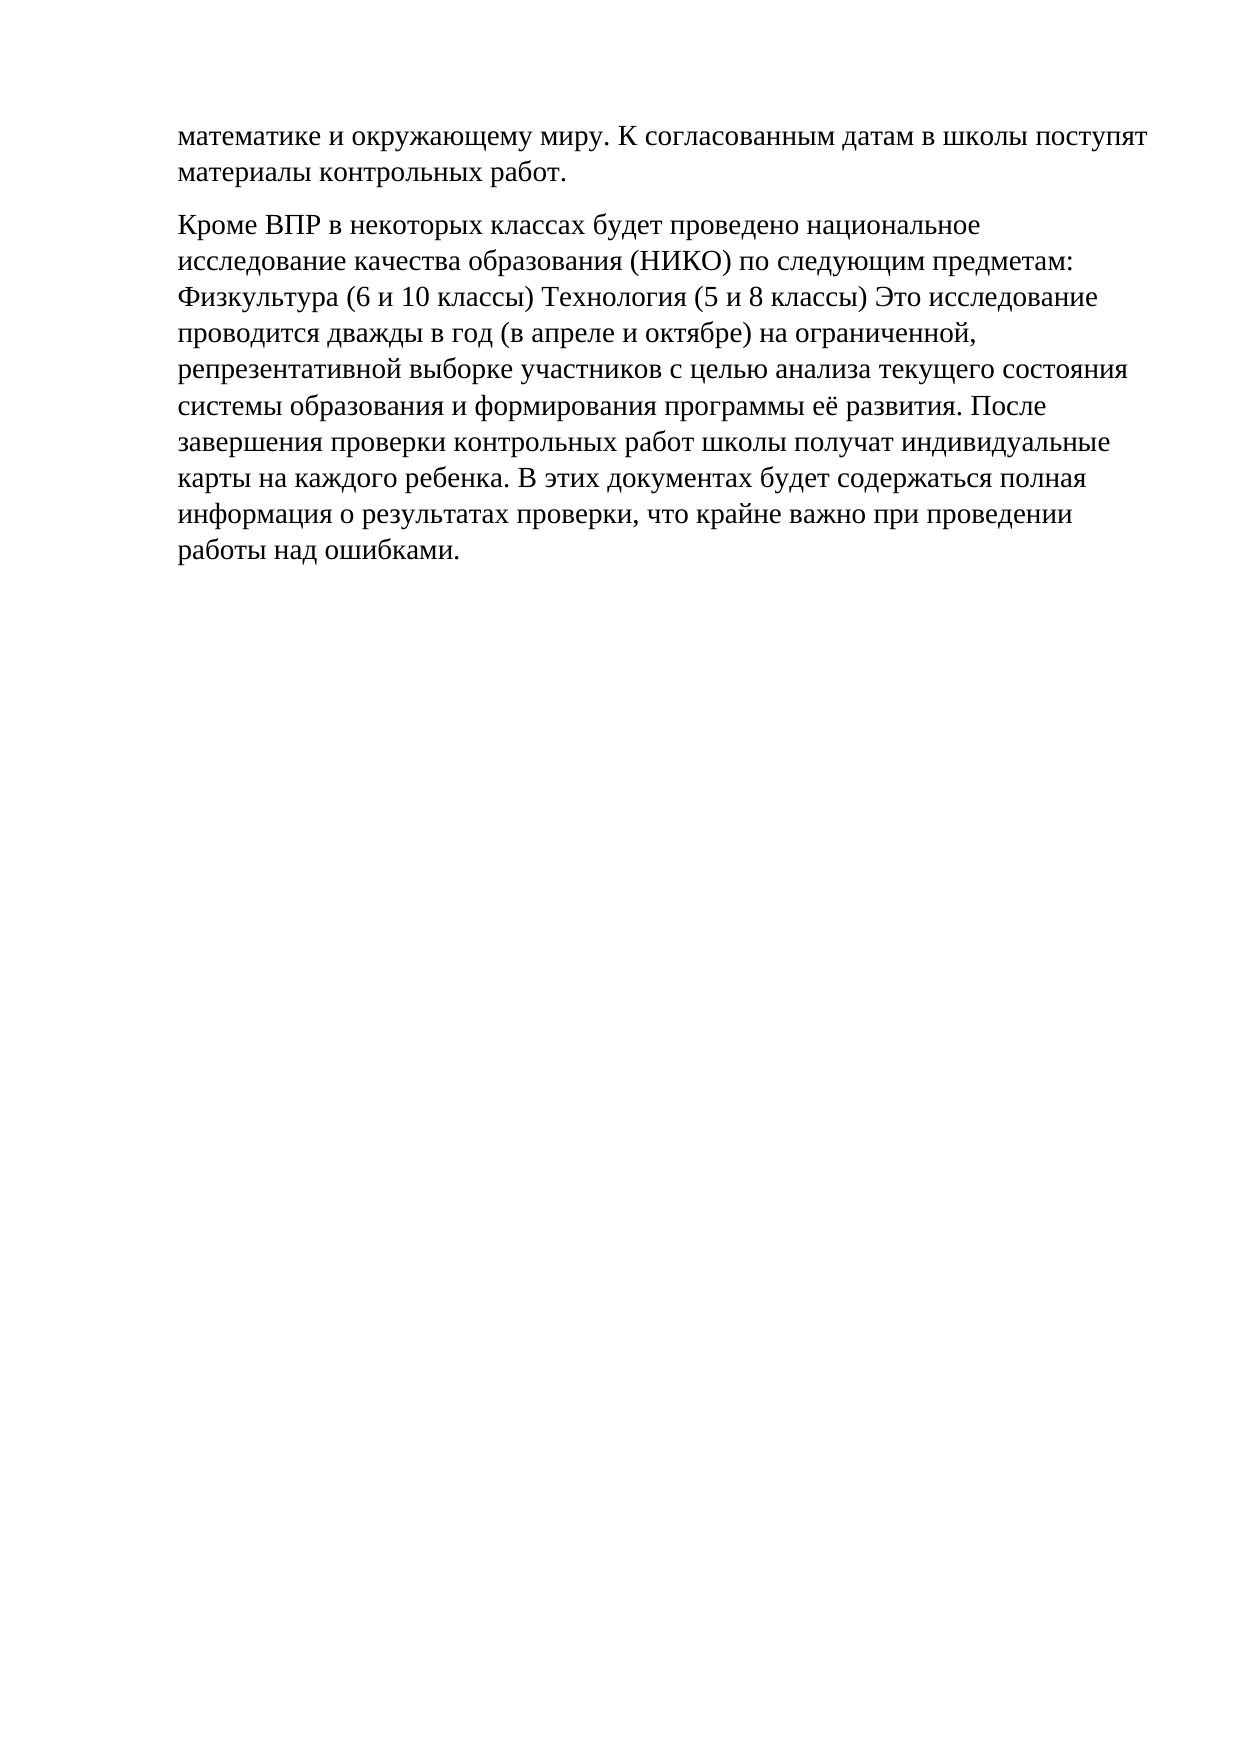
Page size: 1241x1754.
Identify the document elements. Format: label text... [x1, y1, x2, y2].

text Кроме ВПР в некоторых классах будет проведено национальное исследование качества образования (НИКО) по следующим предметам: Физкультура (6 и 10 классы) Технология (5 и 8 классы) Это исследование проводится дважды в год (в апреле и октябре) на ограниченной, репрезентативной выборке участников с целью анализа текущего состояния системы образования и формирования программы её развития. После завершения проверки контрольных работ школы получат индивидуальные карты на каждого ребенка. В этих документах будет содержаться полная информация о результатах проверки, что крайне важно при проведении работы над ошибками. [177, 207, 1152, 596]
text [177, 118, 1152, 188]
